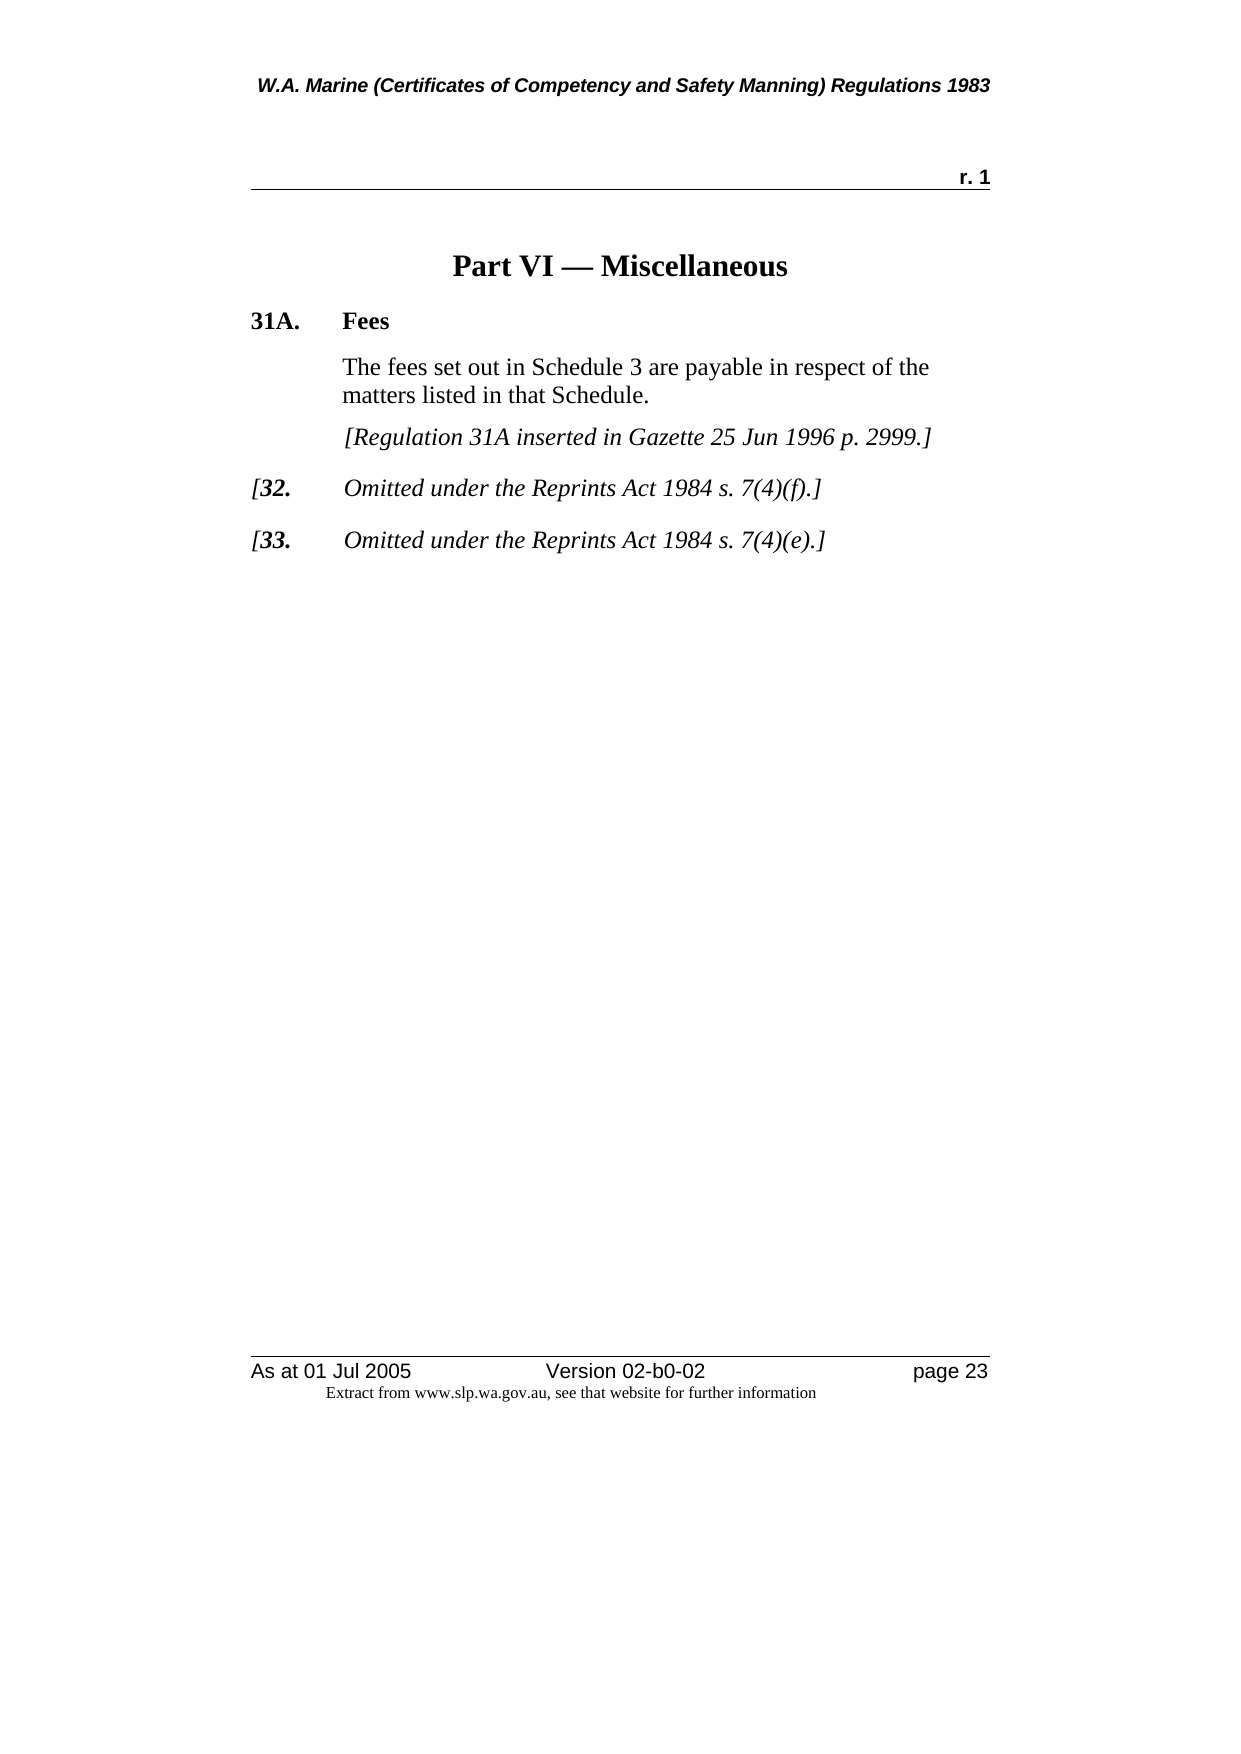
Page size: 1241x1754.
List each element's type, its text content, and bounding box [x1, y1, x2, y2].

text The fees set out in Schedule 3 are payable in respect of the matters listed in that Schedule. [251, 352, 990, 409]
subtitle 31A. Fees [251, 306, 990, 335]
subtitle Part VI — Miscellaneous [251, 247, 990, 283]
text [Regulation 31A inserted in Gazette 25 Jun 1996 p. 2999.] [251, 422, 990, 451]
text [33. Omitted under the Reprints Act 1984 s. 7(4)(e).] [251, 525, 990, 554]
text [32. Omitted under the Reprints Act 1984 s. 7(4)(f).] [251, 473, 990, 502]
